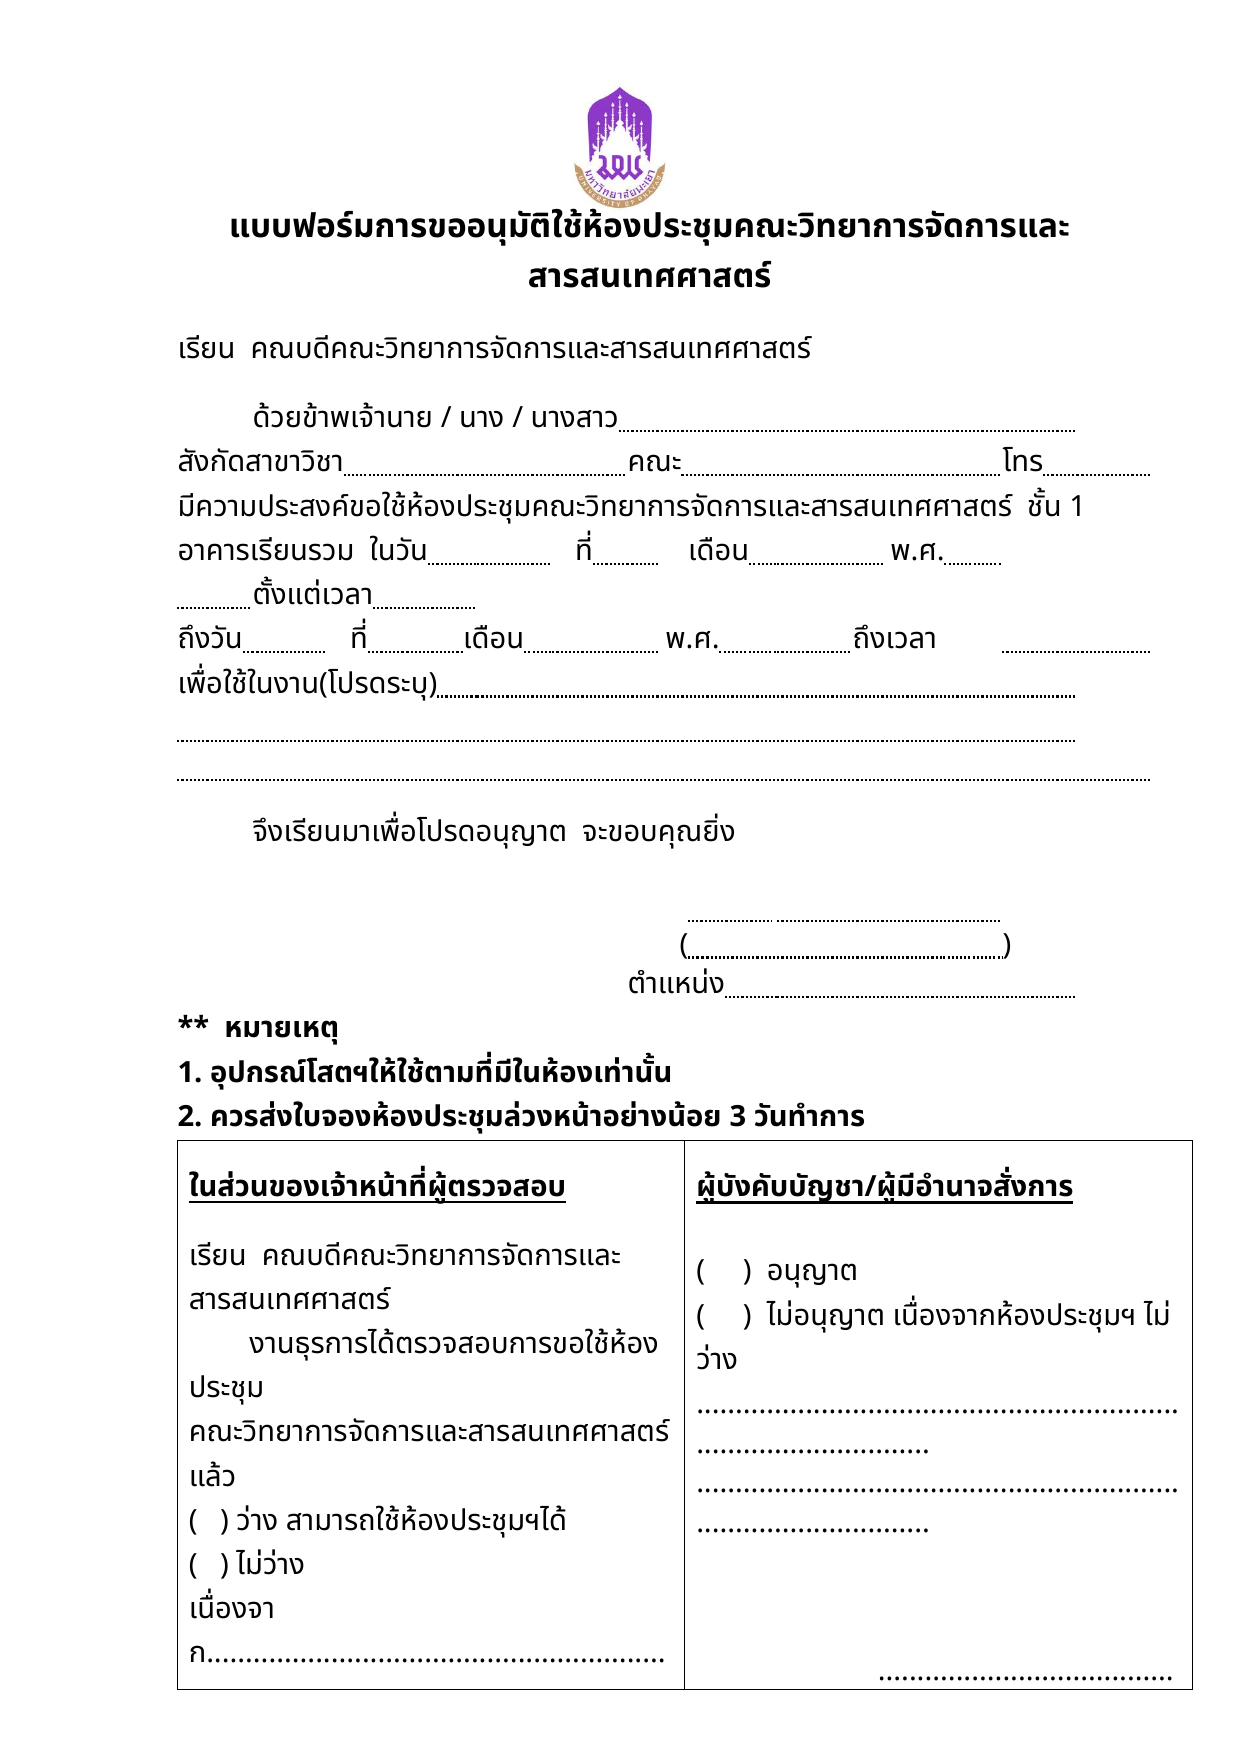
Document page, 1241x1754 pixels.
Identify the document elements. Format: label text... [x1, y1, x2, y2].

text 1. อุปกรณ์โสตฯให้ใช้ตามที่มีในห้องเท่านั้น [177, 1051, 1122, 1095]
text ตำแหน่ง [177, 963, 1122, 1007]
text ( ) [552, 923, 1122, 963]
text สังกัดสาขาวิชา คณะ โทร [177, 441, 1122, 485]
text 2. ควรส่งใบจองห้องประชุมล่วงหน้าอย่างน้อย 3 วันทำการ [177, 1095, 1122, 1139]
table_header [178, 1141, 684, 1689]
text มีความประสงค์ขอใช้ห้องประชุมคณะวิทยาการจัดการและสารสนเทศศาสตร์ ชั้น 1 อาคารเรียนรวม ในวัน ที่ เดือน พ.ศ. ตั้งแต่เวลา [177, 485, 1122, 618]
text แบบฟอร์มการขออนุมัติใช้ห้องประชุมคณะวิทยาการจัดการและสารสนเทศศาสตร์ [177, 202, 1122, 302]
text เรียน คณบดีคณะวิทยาการจัดการและสารสนเทศศาสตร์ [177, 327, 1122, 371]
text เพื่อใช้ในงาน(โปรดระบุ) [177, 662, 1122, 786]
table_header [685, 1141, 1192, 1689]
picture [541, 81, 697, 202]
text ** หมายเหตุ [177, 1007, 1122, 1051]
text จึงเรียนมาเพื่อโปรดอนุญาต จะขอบคุณยิ่ง [177, 811, 1122, 854]
text ถึงวัน ที่ เดือน พ.ศ. ถึงเวลา [177, 618, 1122, 662]
text ด้วยข้าพเจ้านาย / นาง / นางสาว [177, 396, 1122, 441]
